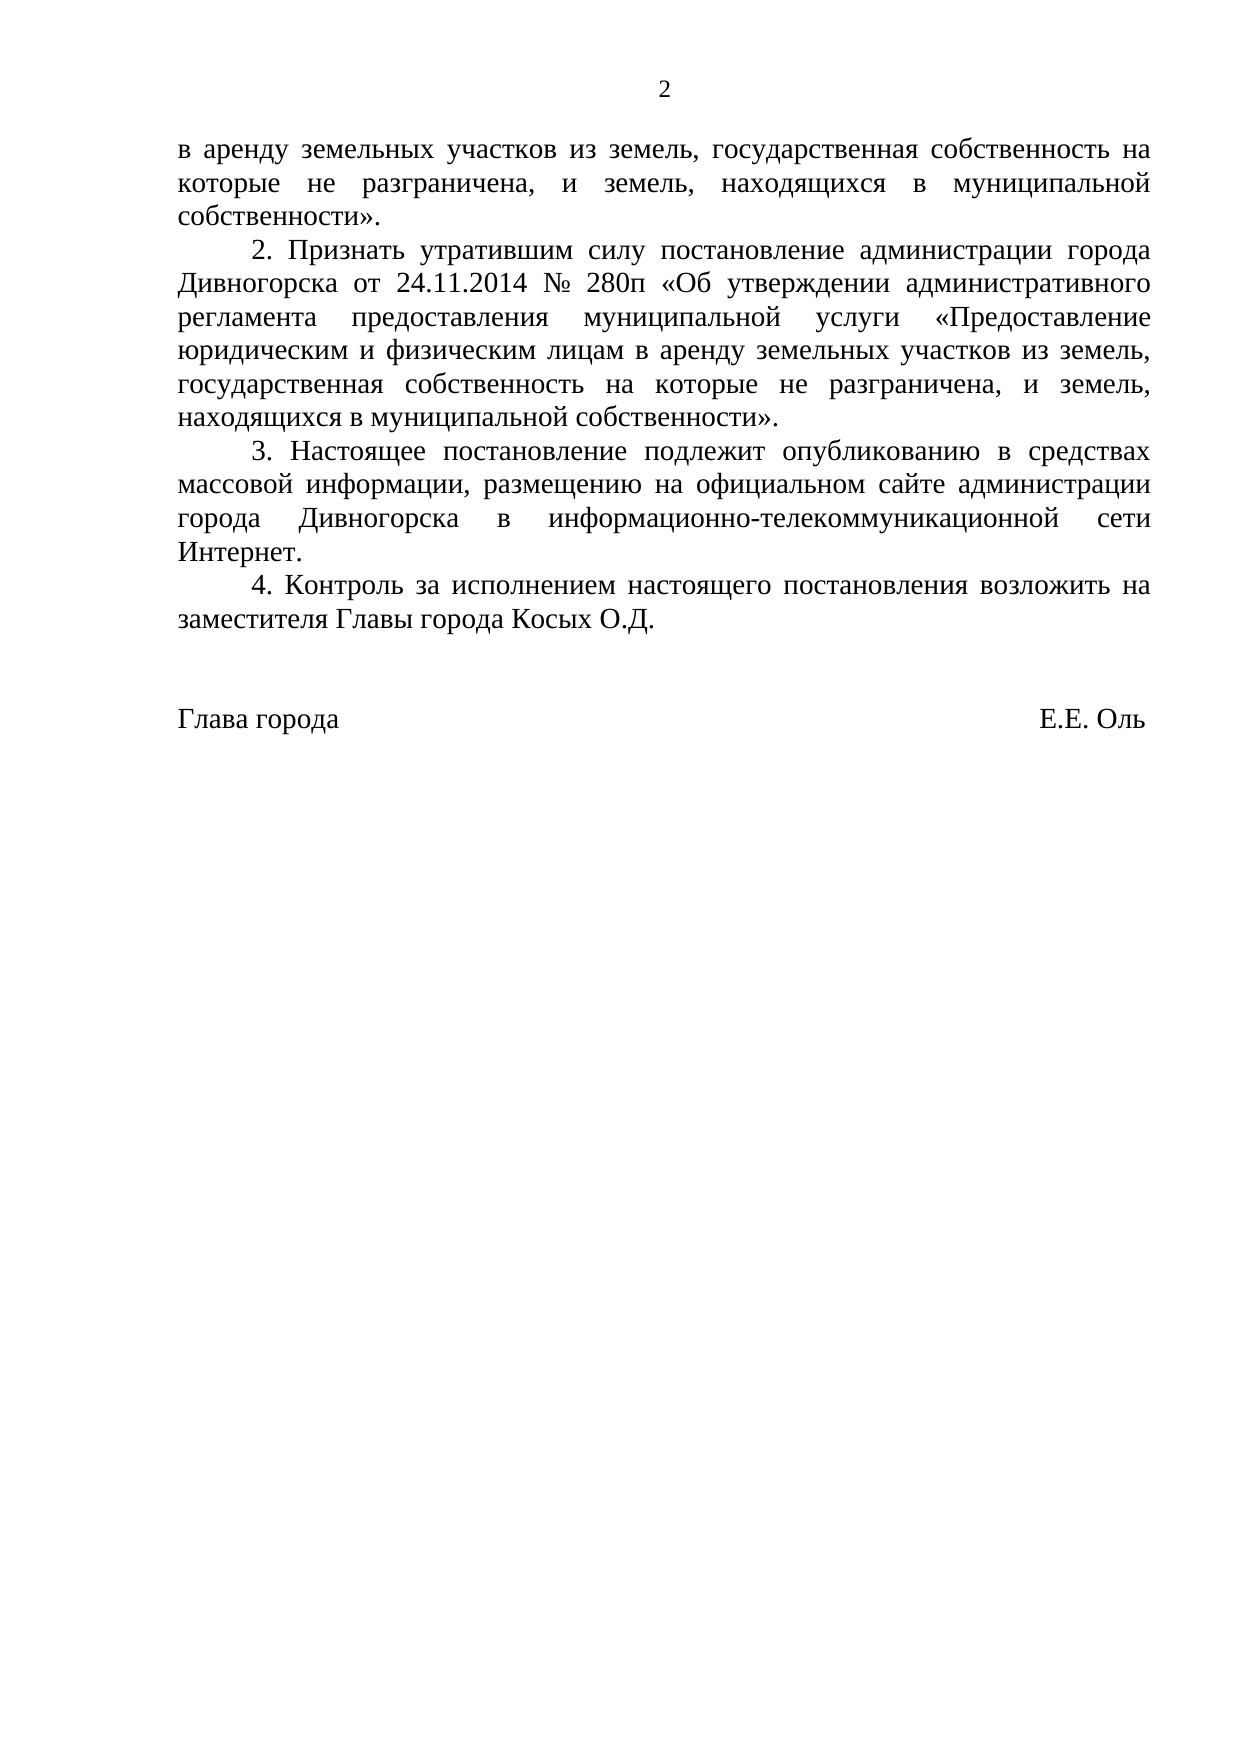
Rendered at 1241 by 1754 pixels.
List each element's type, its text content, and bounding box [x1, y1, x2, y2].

text 2. Признать утратившим силу постановление администрации города Дивногорска от 24.11.2014 № 280п «Об утверждении административного регламента предоставления муниципальной услуги «Предоставление юридическим и физическим лицам в аренду земельных участков из земель, государственная собственность на которые не разграничена, и земель, находящихся в муниципальной собственности». [177, 232, 1152, 433]
text 4. Контроль за исполнением настоящего постановления возложить на заместителя Главы города Косых О.Д. [177, 567, 1152, 634]
text 3. Настоящее постановление подлежит опубликованию в средствах массовой информации, размещению на официальном сайте администрации города Дивногорска в информационно-телекоммуникационной сети Интернет. [177, 433, 1152, 567]
text в аренду земельных участков из земель, государственная собственность на которые не разграничена, и земель, находящихся в муниципальной собственности». [177, 131, 1152, 232]
text Глава города Е.Е. Оль [177, 701, 1152, 735]
